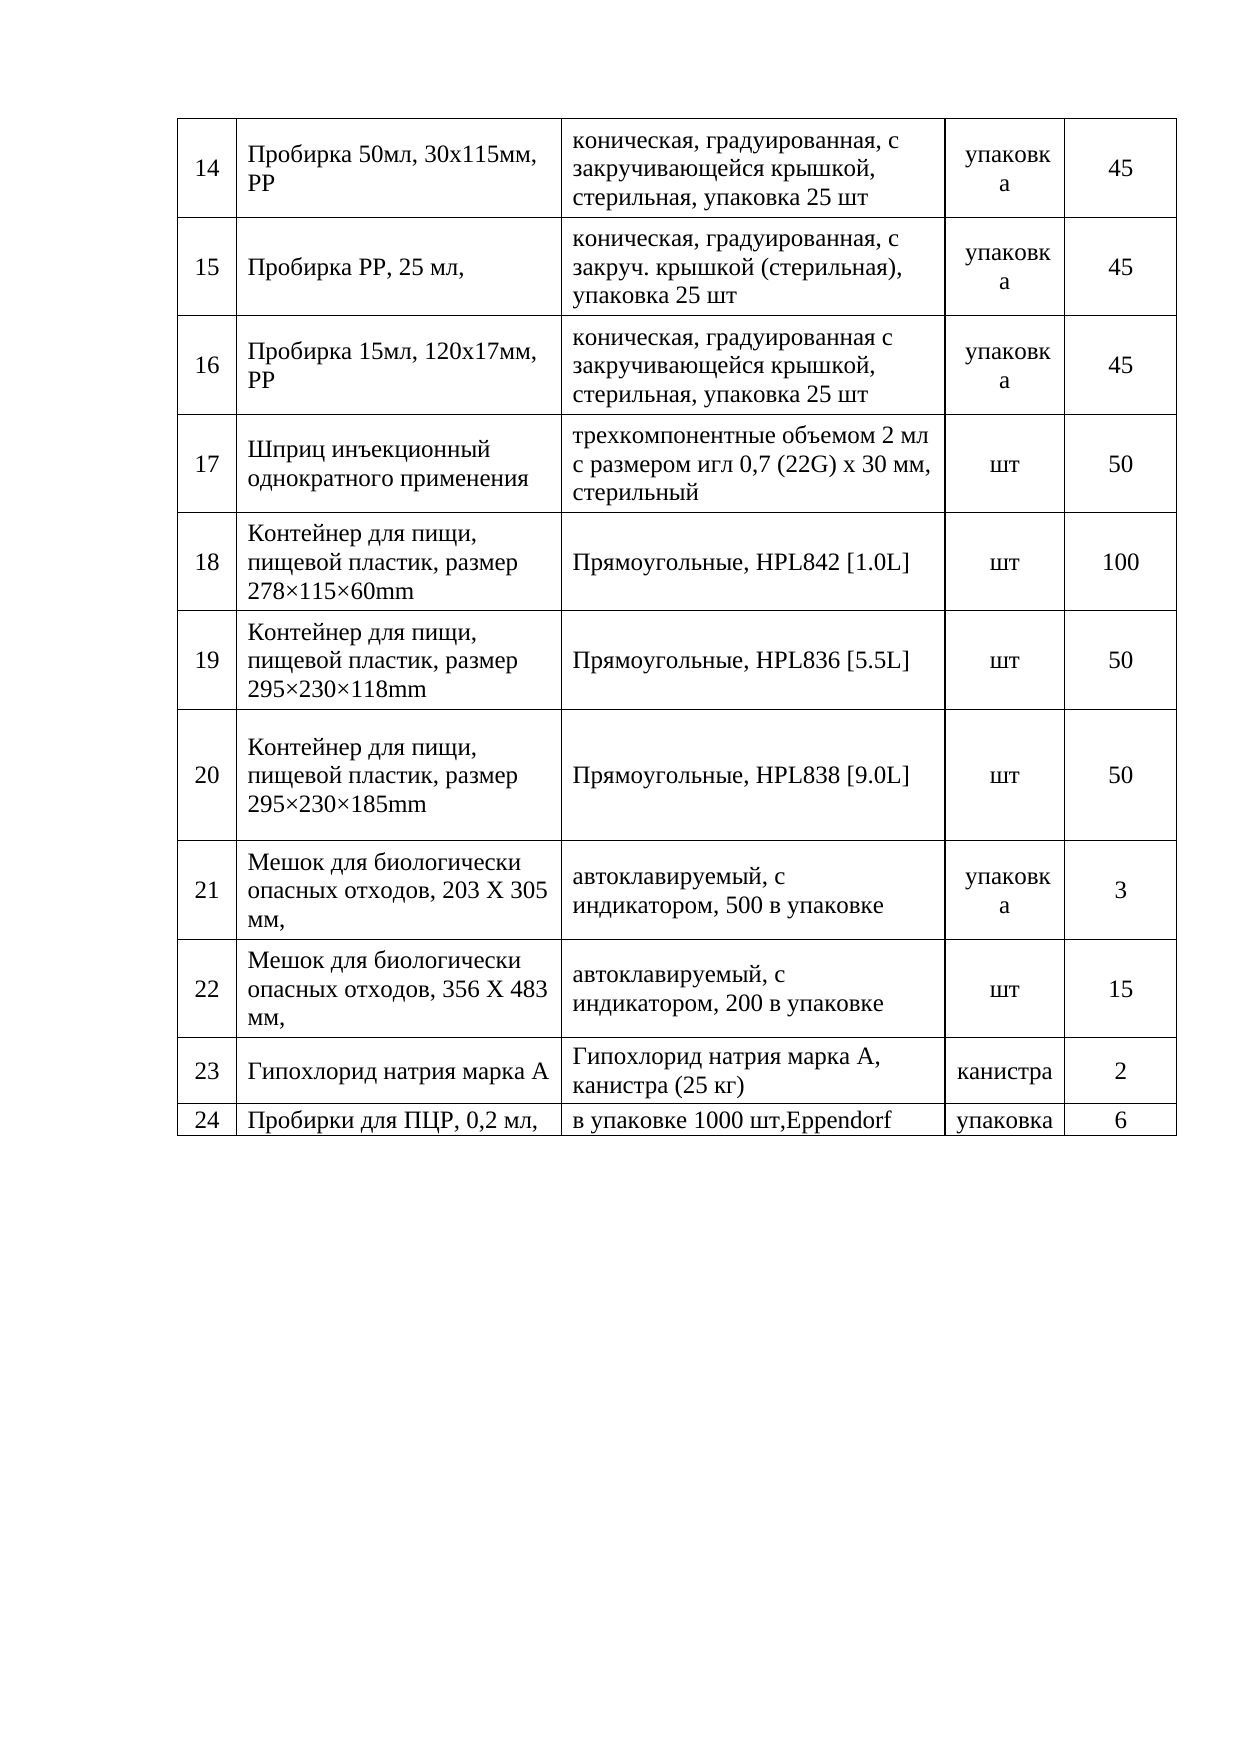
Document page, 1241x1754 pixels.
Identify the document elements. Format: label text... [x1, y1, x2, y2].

table_cell упаковка [946, 218, 1064, 315]
table_cell Прямоугольные, HPL836 [5.5L] [562, 611, 944, 709]
table_cell Гипохлорид натрия марка А [237, 1038, 561, 1102]
table_cell Пробирка 15мл, 120х17мм, РР [237, 316, 561, 413]
table_cell 3 [1065, 841, 1176, 938]
table_cell коническая, градуированная, с закруч. крышкой (стерильная), упаковка 25 шт [562, 218, 944, 315]
table_cell 15 [178, 218, 236, 315]
table_cell 17 [178, 415, 236, 512]
table_cell 45 [1065, 218, 1176, 315]
table_cell Контейнер для пищи, пищевой пластик, размер 295×230×118mm [237, 611, 561, 709]
table_cell 50 [1065, 611, 1176, 709]
table_cell Контейнер для пищи, пищевой пластик, размер 295×230×185mm [237, 710, 561, 840]
table_cell упаковка [946, 119, 1064, 217]
table_cell 6 [1065, 1104, 1176, 1135]
table_cell 100 [1065, 513, 1176, 610]
table_cell канистра [946, 1038, 1064, 1102]
table_cell 23 [178, 1038, 236, 1102]
table_cell Мешок для биологически опасных отходов, 356 X 483 мм, [237, 940, 561, 1037]
table_cell 21 [178, 841, 236, 938]
table_cell 24 [178, 1104, 236, 1135]
table_cell в упаковке 1000 шт,Eppendorf [562, 1104, 944, 1135]
table_cell шт [946, 611, 1064, 709]
table_cell 20 [178, 710, 236, 840]
table_cell автоклавируемый, с индикатором, 200 в упаковке [562, 940, 944, 1037]
table_cell Прямоугольные, HPL838 [9.0L] [562, 710, 944, 840]
table_cell шт [946, 513, 1064, 610]
table_cell 45 [1065, 316, 1176, 413]
table_cell коническая, градуированная, с закручивающейся крышкой, стерильная, упаковка 25 шт [562, 119, 944, 217]
table_cell упаковка [946, 1104, 1064, 1135]
table_cell 14 [178, 119, 236, 217]
table_cell коническая, градуированная с закручивающейся крышкой, стерильная, упаковка 25 шт [562, 316, 944, 413]
table_cell 16 [178, 316, 236, 413]
table_cell Контейнер для пищи, пищевой пластик, размер 278×115×60mm [237, 513, 561, 610]
table_cell автоклавируемый, с индикатором, 500 в упаковке [562, 841, 944, 938]
table_cell Пробирки для ПЦР, 0,2 мл, [237, 1104, 561, 1135]
table_cell 50 [1065, 710, 1176, 840]
table_cell 50 [1065, 415, 1176, 512]
table_cell Мешок для биологически опасных отходов, 203 X 305 мм, [237, 841, 561, 938]
table_cell Пробирка 50мл, 30x115мм, РР [237, 119, 561, 217]
table_cell 22 [178, 940, 236, 1037]
table_cell упаковка [946, 316, 1064, 413]
table_cell Прямоугольные, HPL842 [1.0L] [562, 513, 944, 610]
table_cell 19 [178, 611, 236, 709]
table_cell упаковка [946, 841, 1064, 938]
table_cell 45 [1065, 119, 1176, 217]
table_cell трехкомпонентные объемом 2 мл с размером игл 0,7 (22G) х 30 мм, стерильный [562, 415, 944, 512]
table_cell Шприц инъекционный однократного применения [237, 415, 561, 512]
table_cell Гипохлорид натрия марка А, канистра (25 кг) [562, 1038, 944, 1102]
table_cell Пробирка РР, 25 мл, [237, 218, 561, 315]
table_cell шт [946, 415, 1064, 512]
table_cell 2 [1065, 1038, 1176, 1102]
table_cell 18 [178, 513, 236, 610]
table_cell шт [946, 710, 1064, 840]
table_cell шт [946, 940, 1064, 1037]
table_cell 15 [1065, 940, 1176, 1037]
